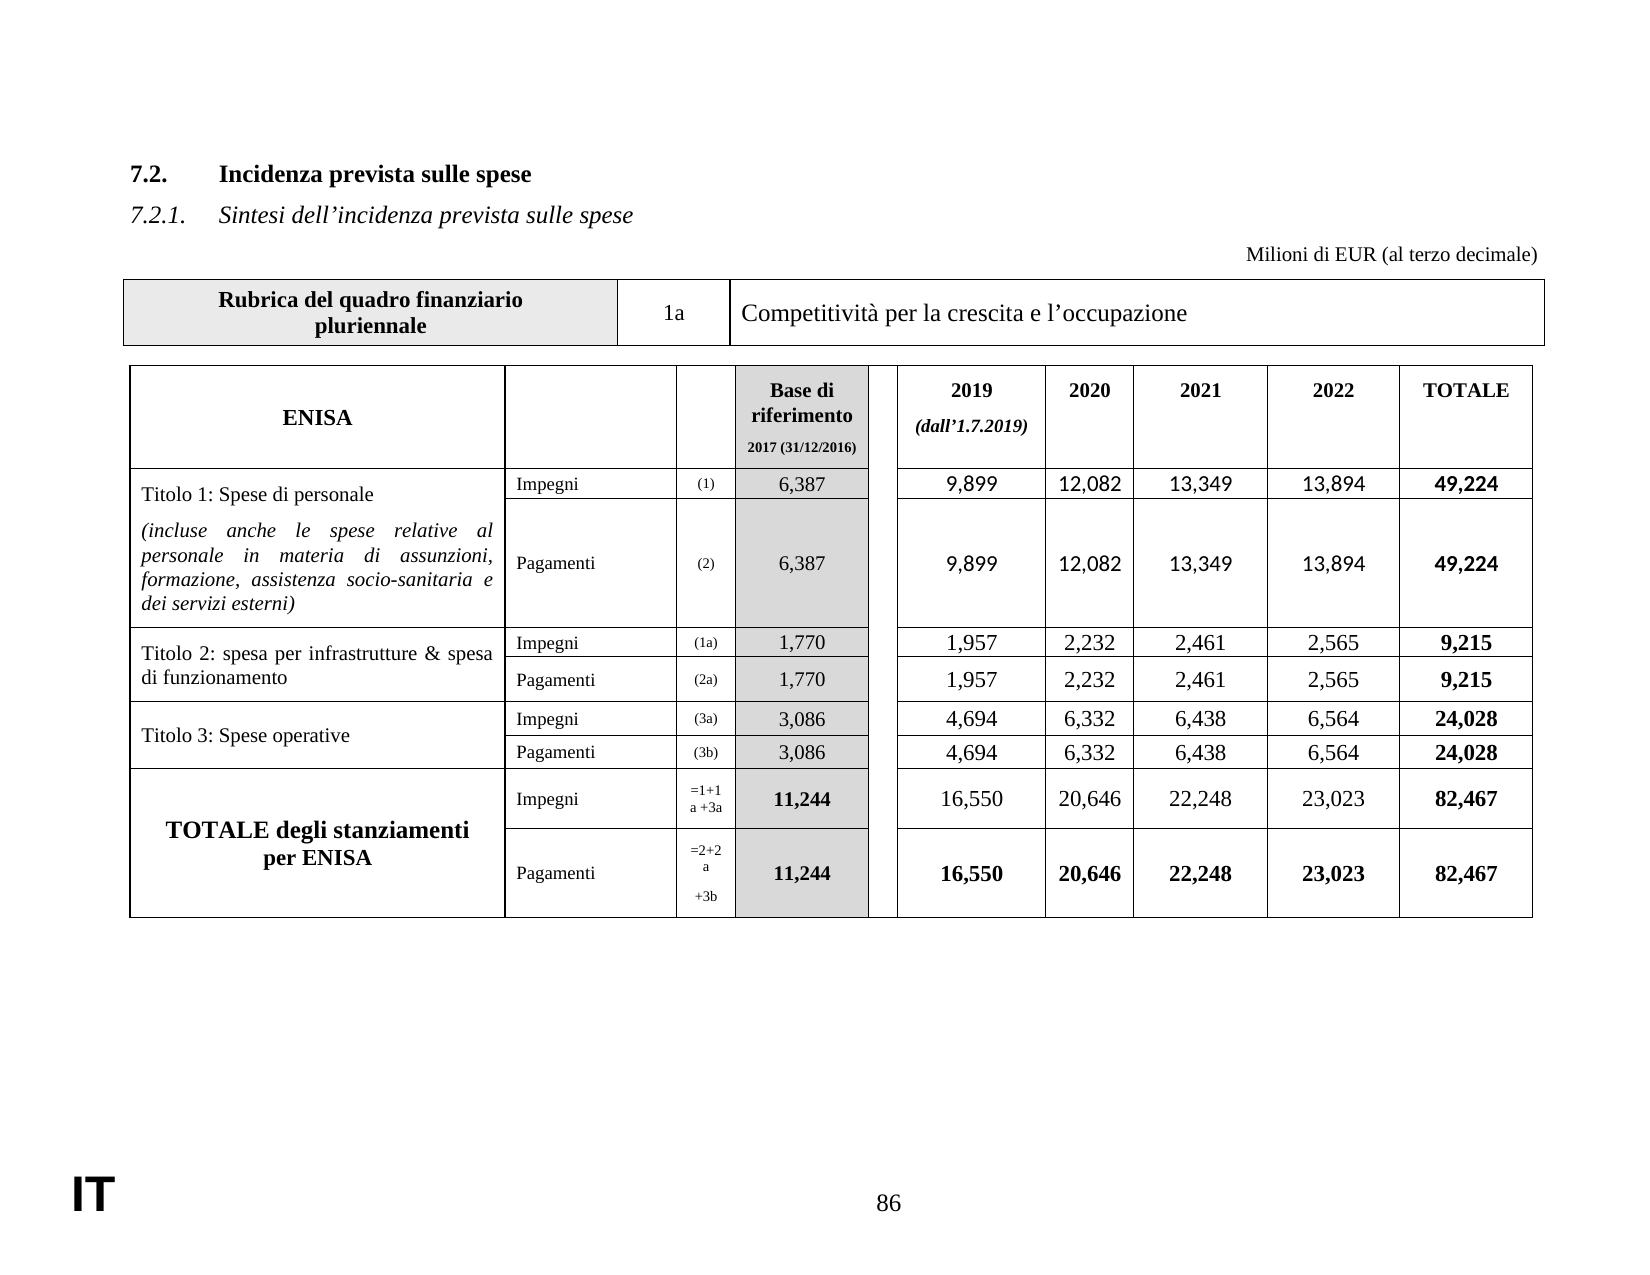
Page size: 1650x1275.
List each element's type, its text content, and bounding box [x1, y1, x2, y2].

table_cell Titolo 1: Spese di personale (incluse anche le spese relative al personale in materia di assunzioni, formazione, assistenza socio-sanitaria e dei servizi esterni) [131, 469, 504, 627]
table_cell 2,232 [1046, 628, 1133, 656]
table_cell Pagamenti [506, 829, 676, 917]
table_cell 6,332 [1046, 702, 1133, 735]
table_cell 9,215 [1400, 628, 1532, 656]
table_cell 2,461 [1134, 657, 1267, 701]
table_header [677, 366, 735, 468]
table_cell 13,894 [1268, 469, 1399, 498]
table_cell 3,086 [736, 736, 868, 768]
table_cell 6,387 [736, 469, 868, 498]
table_cell 9,215 [1400, 657, 1532, 701]
table_cell 6,438 [1134, 702, 1267, 735]
table_header Rubrica del quadro finanziario pluriennale [124, 280, 617, 345]
table_header ENISA [131, 366, 504, 468]
table_cell 23,023 [1268, 769, 1399, 828]
table_cell 6,564 [1268, 702, 1399, 735]
table_cell Pagamenti [506, 657, 676, 701]
table_header Competitività per la crescita e l’occupazione [731, 280, 1544, 345]
table_header TOTALE [1400, 366, 1532, 468]
table_cell 11,244 [736, 829, 868, 917]
table_cell 9,899 [898, 469, 1045, 498]
table_cell 24,028 [1400, 702, 1532, 735]
table_cell (1a) [677, 628, 735, 656]
table_cell 1,770 [736, 628, 868, 656]
table_cell 6,387 [736, 499, 868, 627]
table_cell Impegni [506, 702, 676, 735]
table_cell 1,957 [898, 628, 1045, 656]
table_cell 12,082 [1046, 469, 1133, 498]
table_cell =1+1a +3a [677, 769, 735, 828]
table_cell 2,565 [1268, 657, 1399, 701]
table_cell 13,349 [1134, 469, 1267, 498]
table_header [869, 366, 897, 917]
table_cell (2a) [677, 657, 735, 701]
table_cell 20,646 [1046, 829, 1133, 917]
table_header 2020 [1046, 366, 1133, 468]
table_cell 16,550 [898, 769, 1045, 828]
table_cell 2,461 [1134, 628, 1267, 656]
table_cell (1) [677, 469, 735, 498]
subtitle 7.2.1. Sintesi dell’incidenza prevista sulle spese [130, 201, 1538, 229]
table_header 2019 (dall’1.7.2019) [898, 366, 1045, 468]
table_cell 6,438 [1134, 736, 1267, 768]
table_cell 13,894 [1268, 499, 1399, 627]
table_cell (3b) [677, 736, 735, 768]
table_cell Impegni [506, 769, 676, 828]
table_cell 12,082 [1046, 499, 1133, 627]
table_cell 24,028 [1400, 736, 1532, 768]
subtitle 7.2. Incidenza prevista sulle spese [130, 159, 1538, 188]
table_header 2021 [1134, 366, 1267, 468]
table_cell Impegni [506, 628, 676, 656]
table_cell 4,694 [898, 736, 1045, 768]
table_cell 82,467 [1400, 829, 1532, 917]
table_cell 20,646 [1046, 769, 1133, 828]
table_cell 4,694 [898, 702, 1045, 735]
table_cell 6,332 [1046, 736, 1133, 768]
table_cell 13,349 [1134, 499, 1267, 627]
table_cell 23,023 [1268, 829, 1399, 917]
table_cell 1,770 [736, 657, 868, 701]
table_cell 1,957 [898, 657, 1045, 701]
table_cell 22,248 [1134, 829, 1267, 917]
table_cell Pagamenti [506, 736, 676, 768]
table_cell Impegni [506, 469, 676, 498]
table_cell 49,224 [1400, 499, 1532, 627]
table_cell Titolo 2: spesa per infrastrutture & spesa di funzionamento [131, 628, 504, 701]
table_cell 49,224 [1400, 469, 1532, 498]
table_cell (3a) [677, 702, 735, 735]
table_cell 22,248 [1134, 769, 1267, 828]
table_cell 2,232 [1046, 657, 1133, 701]
table_cell 82,467 [1400, 769, 1532, 828]
table_cell 3,086 [736, 702, 868, 735]
table_cell (2) [677, 499, 735, 627]
table_header 2022 [1268, 366, 1399, 468]
table_cell 6,564 [1268, 736, 1399, 768]
table_cell 16,550 [898, 829, 1045, 917]
table_cell Pagamenti [506, 499, 676, 627]
table_cell 9,899 [898, 499, 1045, 627]
table_cell Titolo 3: Spese operative [131, 702, 504, 768]
table_header [506, 366, 676, 468]
text Milioni di EUR (al terzo decimale) [130, 242, 1538, 266]
table_cell 11,244 [736, 769, 868, 828]
table_cell =2+2a +3b [677, 829, 735, 917]
table_cell 2,565 [1268, 628, 1399, 656]
table_header Base di riferimento 2017 (31/12/2016) [736, 366, 868, 468]
table_header 1a [618, 280, 729, 345]
table_cell TOTALE degli stanziamenti per ENISA [131, 769, 504, 917]
